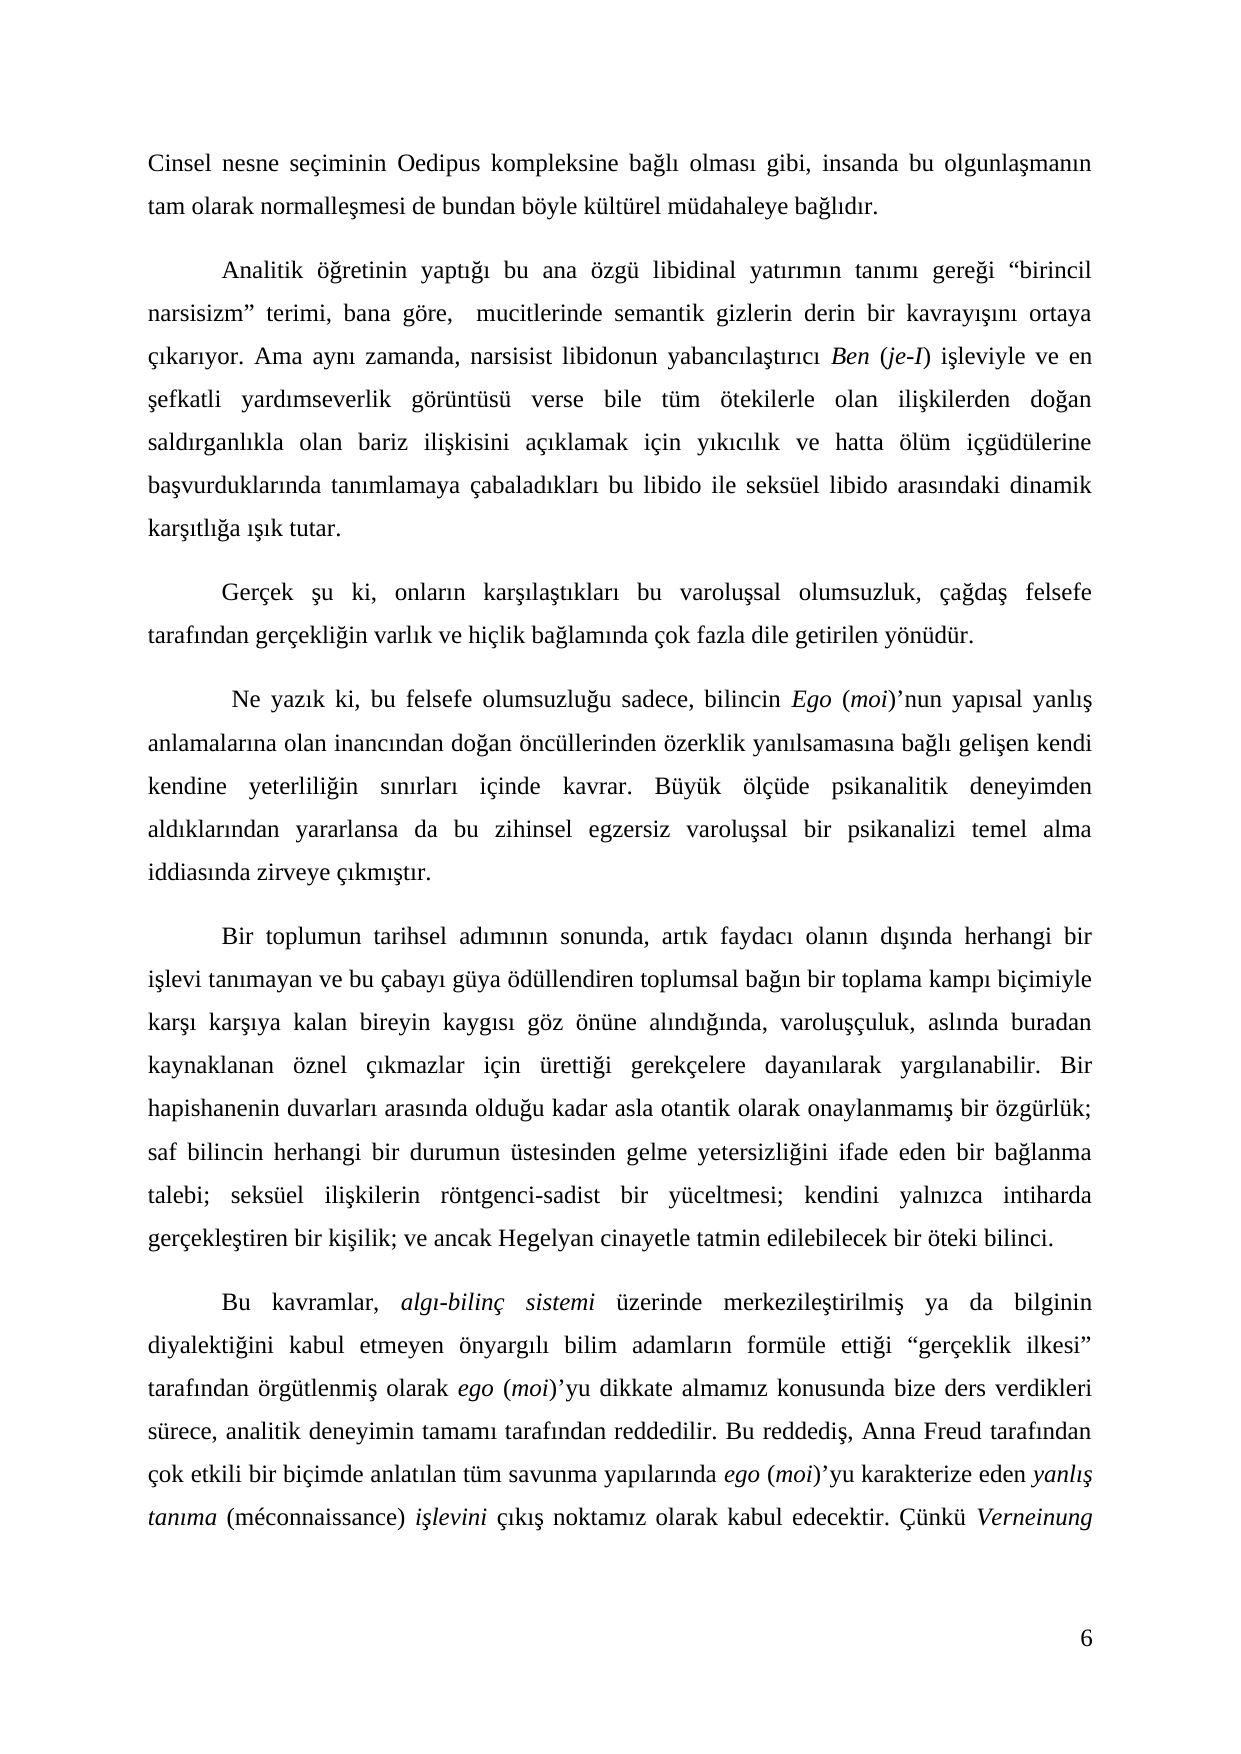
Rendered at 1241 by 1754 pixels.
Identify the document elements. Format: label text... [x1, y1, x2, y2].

text Gerçek şu ki, onların karşılaştıkları bu varoluşsal olumsuzluk, çağdaş felsefe tarafından gerçekliğin varlık ve hiçlik bağlamında çok fazla dile getirilen yönüdür. [148, 577, 1093, 649]
text Analitik öğretinin yaptığı bu ana özgü libidinal yatırımın tanımı gereği “birincil narsisizm” terimi, bana göre, mucitlerinde semantik gizlerin derin bir kavrayışını ortaya çıkarıyor. Ama aynı zamanda, narsisist libidonun yabancılaştırıcı Ben (je-I) işleviyle ve en şefkatli yardımseverlik görüntüsü verse bile tüm ötekilerle olan ilişkilerden doğan saldırganlıkla olan bariz ilişkisini açıklamak için yıkıcılık ve hatta ölüm içgüdülerine başvurduklarında tanımlamaya çabaladıkları bu libido ile seksüel libido arasındaki dinamik karşıtlığa ışık tutar. [148, 255, 1093, 542]
text Ne yazık ki, bu felsefe olumsuzluğu sadece, bilincin Ego (moi)’nun yapısal yanlış anlamalarına olan inancından doğan öncüllerinden özerklik yanılsamasına bağlı gelişen kendi kendine yeterliliğin sınırları içinde kavrar. Büyük ölçüde psikanalitik deneyimden aldıklarından yararlansa da bu zihinsel egzersiz varoluşsal bir psikanalizi temel alma iddiasında zirveye çıkmıştır. [148, 684, 1093, 886]
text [148, 1287, 1093, 1531]
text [148, 148, 1093, 219]
text Bir toplumun tarihsel adımının sonunda, artık faydacı olanın dışında herhangi bir işlevi tanımayan ve bu çabayı güya ödüllendiren toplumsal bağın bir toplama kampı biçimiyle karşı karşıya kalan bireyin kaygısı göz önüne alındığında, varoluşçuluk, aslında buradan kaynaklanan öznel çıkmazlar için ürettiği gerekçelere dayanılarak yargılanabilir. Bir hapishanenin duvarları arasında olduğu kadar asla otantik olarak onaylanmamış bir özgürlük; saf bilincin herhangi bir durumun üstesinden gelme yetersizliğini ifade eden bir bağlanma talebi; seksüel ilişkilerin röntgenci-sadist bir yüceltmesi; kendini yalnızca intiharda gerçekleştiren bir kişilik; ve ancak Hegelyan cinayetle tatmin edilebilecek bir öteki bilinci. [148, 921, 1093, 1252]
